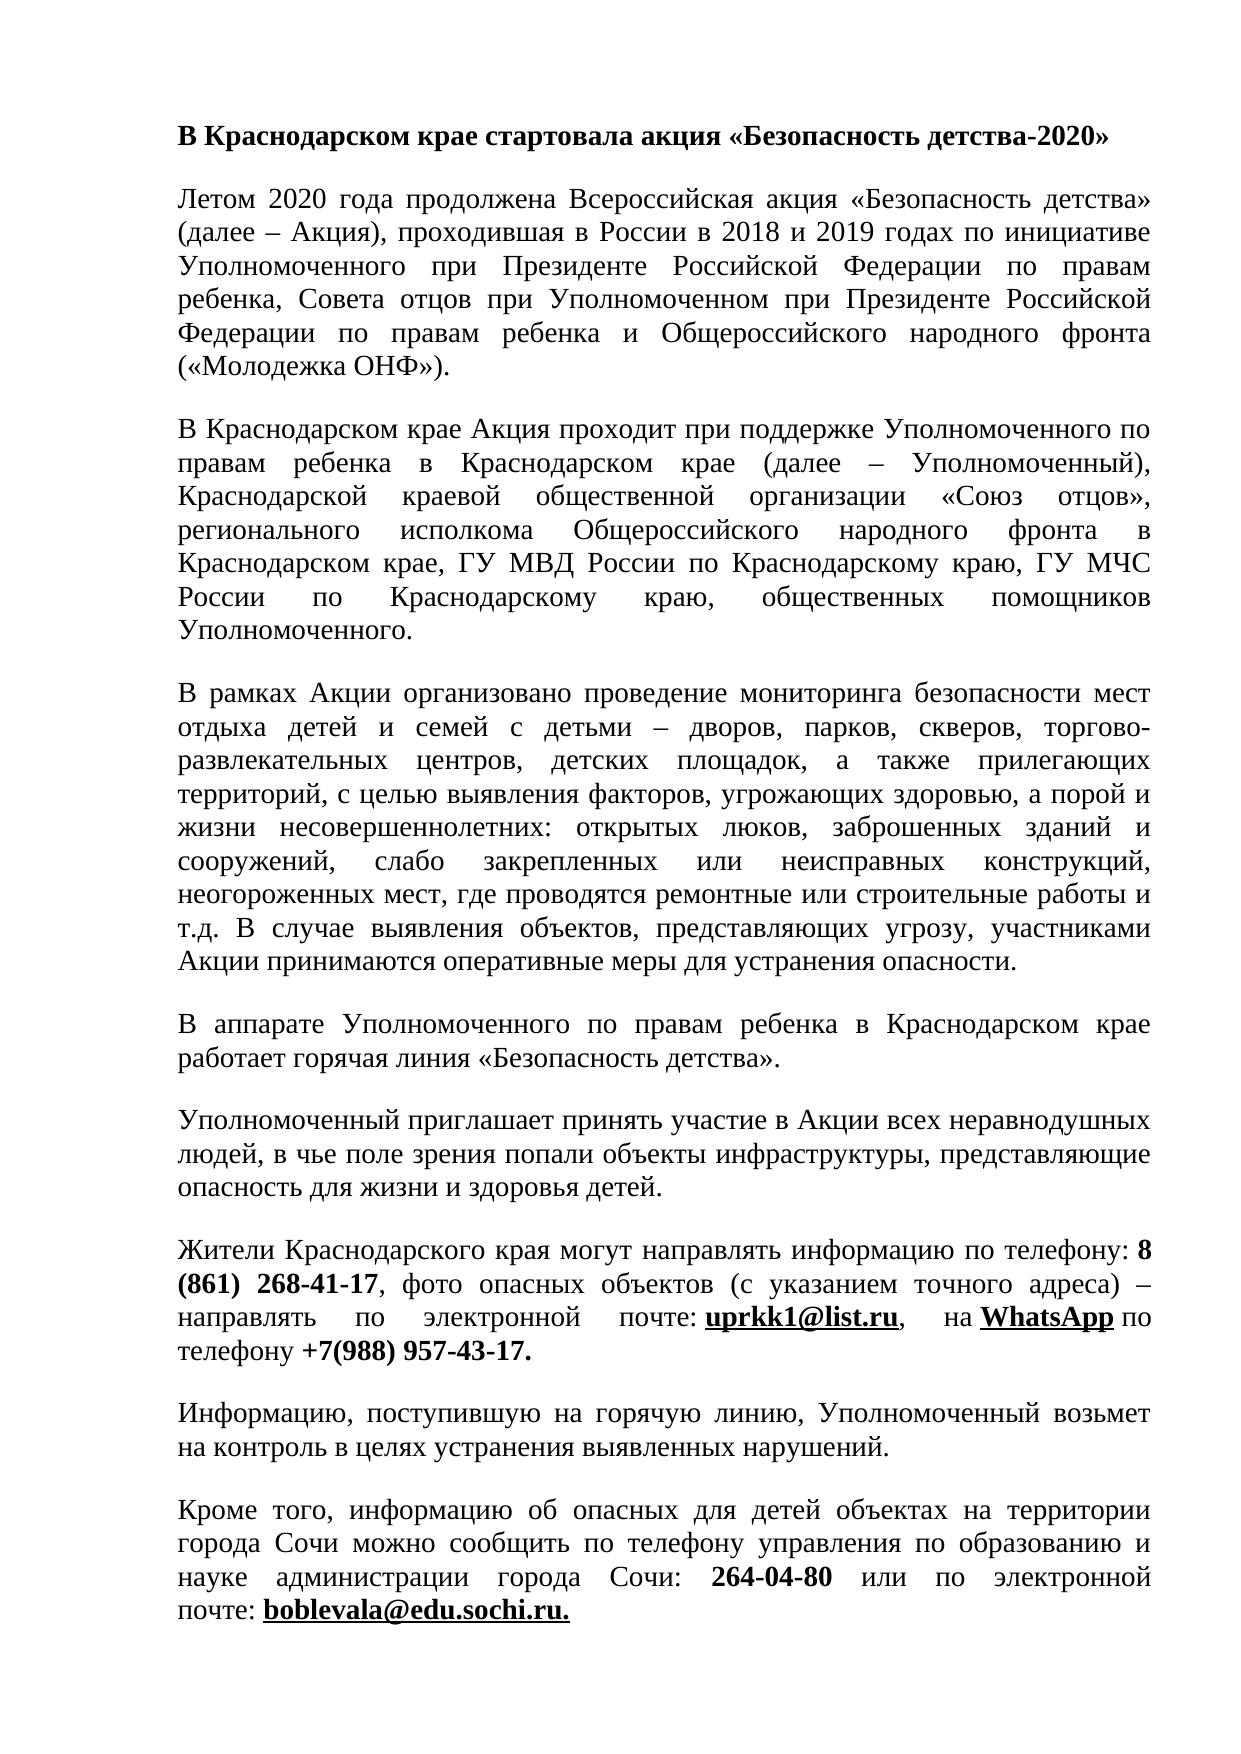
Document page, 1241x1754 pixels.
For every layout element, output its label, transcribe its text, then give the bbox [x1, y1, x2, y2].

text Уполномоченный приглашает принять участие в Акции всех неравнодушных людей, в чье поле зрения попали объекты инфраструктуры, представляющие опасность для жизни и здоровья детей. [177, 1102, 1152, 1203]
text В Краснодарском крае стартовала акция «Безопасность детства-2020» [177, 118, 1152, 152]
text Летом 2020 года продолжена Всероссийская акция «Безопасность детства» (далее – Акция), проходившая в России в 2018 и 2019 годах по инициативе Уполномоченного при Президенте Российской Федерации по правам ребенка, Совета отцов при Уполномоченном при Президенте Российской Федерации по правам ребенка и Общероссийского народного фронта («Молодежка ОНФ»). [177, 181, 1152, 382]
text В аппарате Уполномоченного по правам ребенка в Краснодарском крае работает горячая линия «Безопасность детства». [177, 1006, 1152, 1073]
text В Краснодарском крае Акция проходит при поддержке Уполномоченного по правам ребенка в Краснодарском крае (далее – Уполномоченный), Краснодарской краевой общественной организации «Союз отцов», регионального исполкома Общероссийского народного фронта в Краснодарском крае, ГУ МВД России по Краснодарскому краю, ГУ МЧС России по Краснодарскому краю, общественных помощников Уполномоченного. [177, 411, 1152, 646]
text В рамках Акции организовано проведение мониторинга безопасности мест отдыха детей и семей с детьми – дворов, парков, скверов, торгово-развлекательных центров, детских площадок, а также прилегающих территорий, с целью выявления факторов, угрожающих здоровью, а порой и жизни несовершеннолетних: открытых люков, заброшенных зданий и сооружений, слабо закрепленных или неисправных конструкций, неогороженных мест, где проводятся ремонтные или строительные работы и т.д. В случае выявления объектов, представляющих угрозу, участниками Акции принимаются оперативные меры для устранения опасности. [177, 675, 1152, 977]
text Информацию, поступившую на горячую линию, Уполномоченный возьмет на контроль в целях устранения выявленных нарушений. [177, 1396, 1152, 1463]
text Кроме того, информацию об опасных для детей объектах на территории города Сочи можно сообщить по телефону управления по образованию и науке администрации города Сочи: 264-04-80 или по электронной почте: boblevala@edu.sochi.ru. [177, 1492, 1152, 1626]
text Жители Краснодарского края могут направлять информацию по телефону: 8 (861) 268-41-17, фото опасных объектов (с указанием точного адреса) – направлять по электронной почте: uprkk1@list.ru, на WhatsApp по телефону +7(988) 957-43-17. [177, 1232, 1152, 1366]
